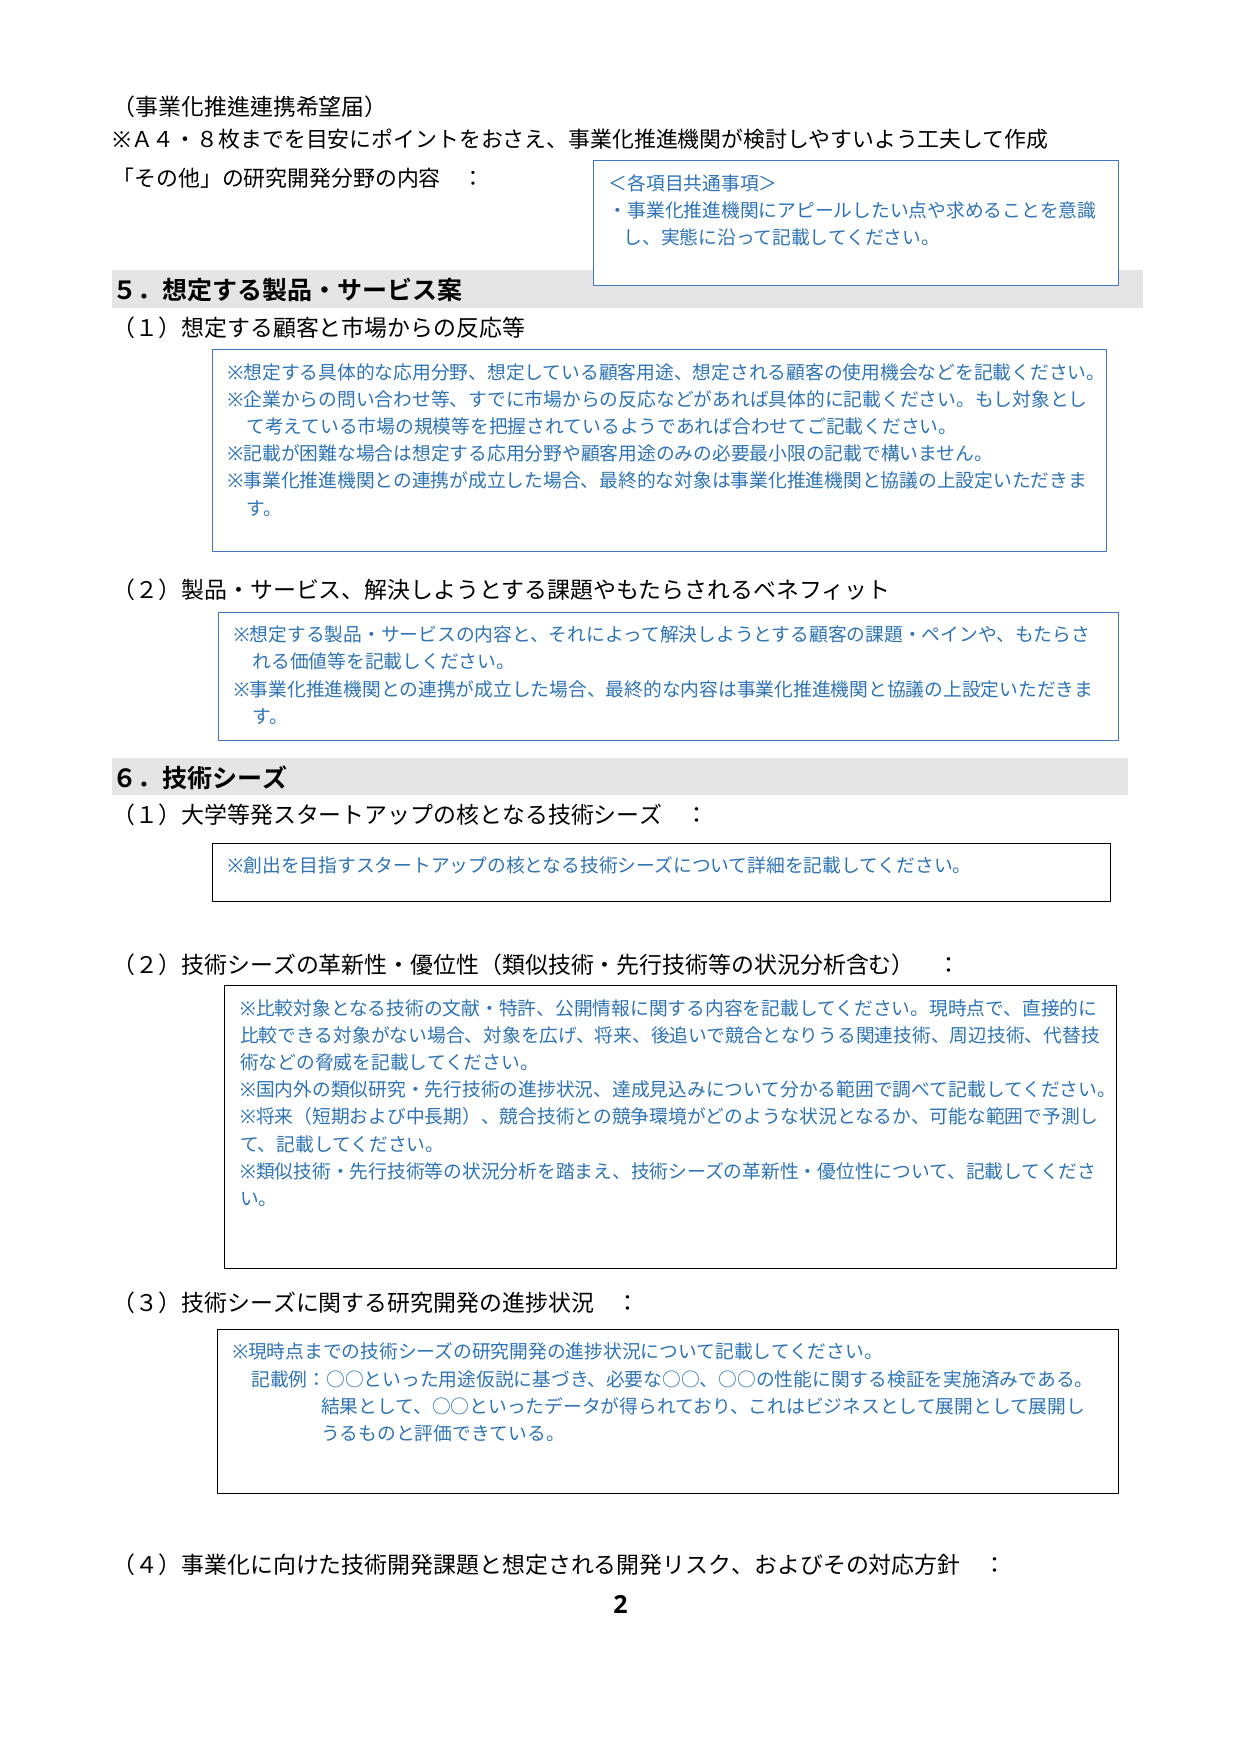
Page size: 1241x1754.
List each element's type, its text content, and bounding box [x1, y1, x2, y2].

text （２）技術シーズの革新性・優位性（類似技術・先行技術等の状況分析含む） ： [112, 945, 1128, 983]
text 「その他」の研究開発分野の内容 ： [112, 158, 1128, 195]
text （４）事業化に向けた技術開発課題と想定される開発リスク、およびその対応方針 ： [112, 1545, 1128, 1583]
text ６．技術シーズ [112, 758, 1128, 795]
text ５．想定する製品・サービス案 [112, 270, 1143, 308]
text （３）技術シーズに関する研究開発の進捗状況 ： [112, 1283, 1128, 1320]
text （１）想定する顧客と市場からの反応等 [112, 308, 1128, 345]
text （１）大学等発スタートアップの核となる技術シーズ ： [112, 795, 1128, 833]
text （２）製品・サービス、解決しようとする課題やもたらされるベネフィット [112, 570, 1128, 608]
